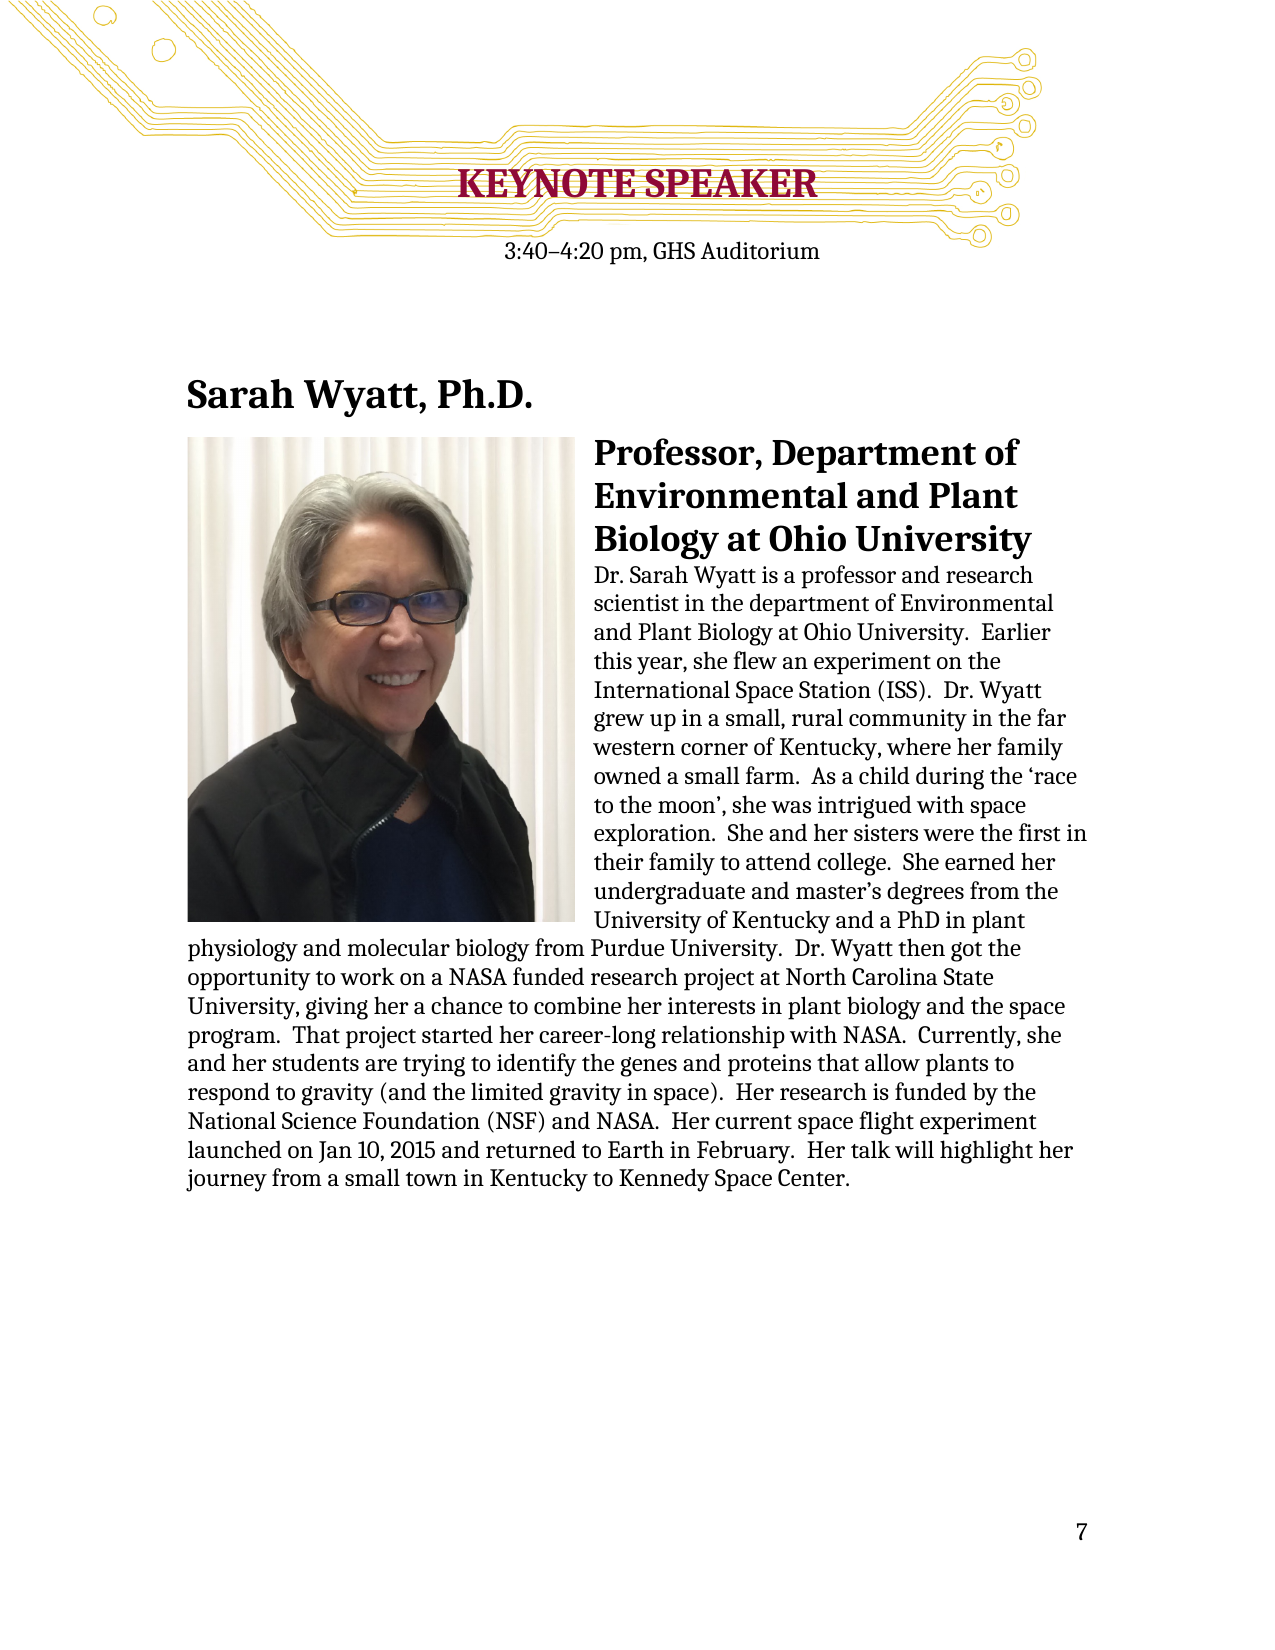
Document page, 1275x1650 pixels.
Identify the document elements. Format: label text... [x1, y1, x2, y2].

text Dr. Sarah Wyatt is a professor and research scientist in the department of Environmental and Plant Biology at Ohio University. Earlier this year, she flew an experiment on the International Space Station (ISS). Dr. Wyatt grew up in a small, rural community in the far western corner of Kentucky, where her family owned a small farm. As a child during the ‘race to the moon’, she was intrigued with space exploration. She and her sisters were the first in their family to attend college. She earned her undergraduate and master’s degrees from the University of Kentucky and a PhD in plant physiology and molecular biology from Purdue University. Dr. Wyatt then got the opportunity to work on a NASA funded research project at North Carolina State University, giving her a chance to combine her interests in plant biology and the space program. That project started her career-long relationship with NASA. Currently, she and her students are trying to identify the genes and proteins that allow plants to respond to gravity (and the limited gravity in space). Her research is funded by the National Science Foundation (NSF) and NASA. Her current space flight experiment launched on Jan 10, 2015 and returned to Earth in February. Her talk will highlight her journey from a small town in Kentucky to Kennedy Space Center. [187, 561, 1087, 1193]
picture [0, 1, 1051, 269]
text Environmental and Plant Biology at Ohio University [575, 474, 1134, 561]
text Professor, Department of [187, 431, 1087, 474]
text Sarah Wyatt, Ph.D. [187, 371, 1087, 419]
picture [187, 437, 575, 922]
text 3:40–4:20 pm, GHS Auditorium [187, 237, 1087, 265]
text KEYNOTE SPEAKER [187, 160, 1087, 208]
